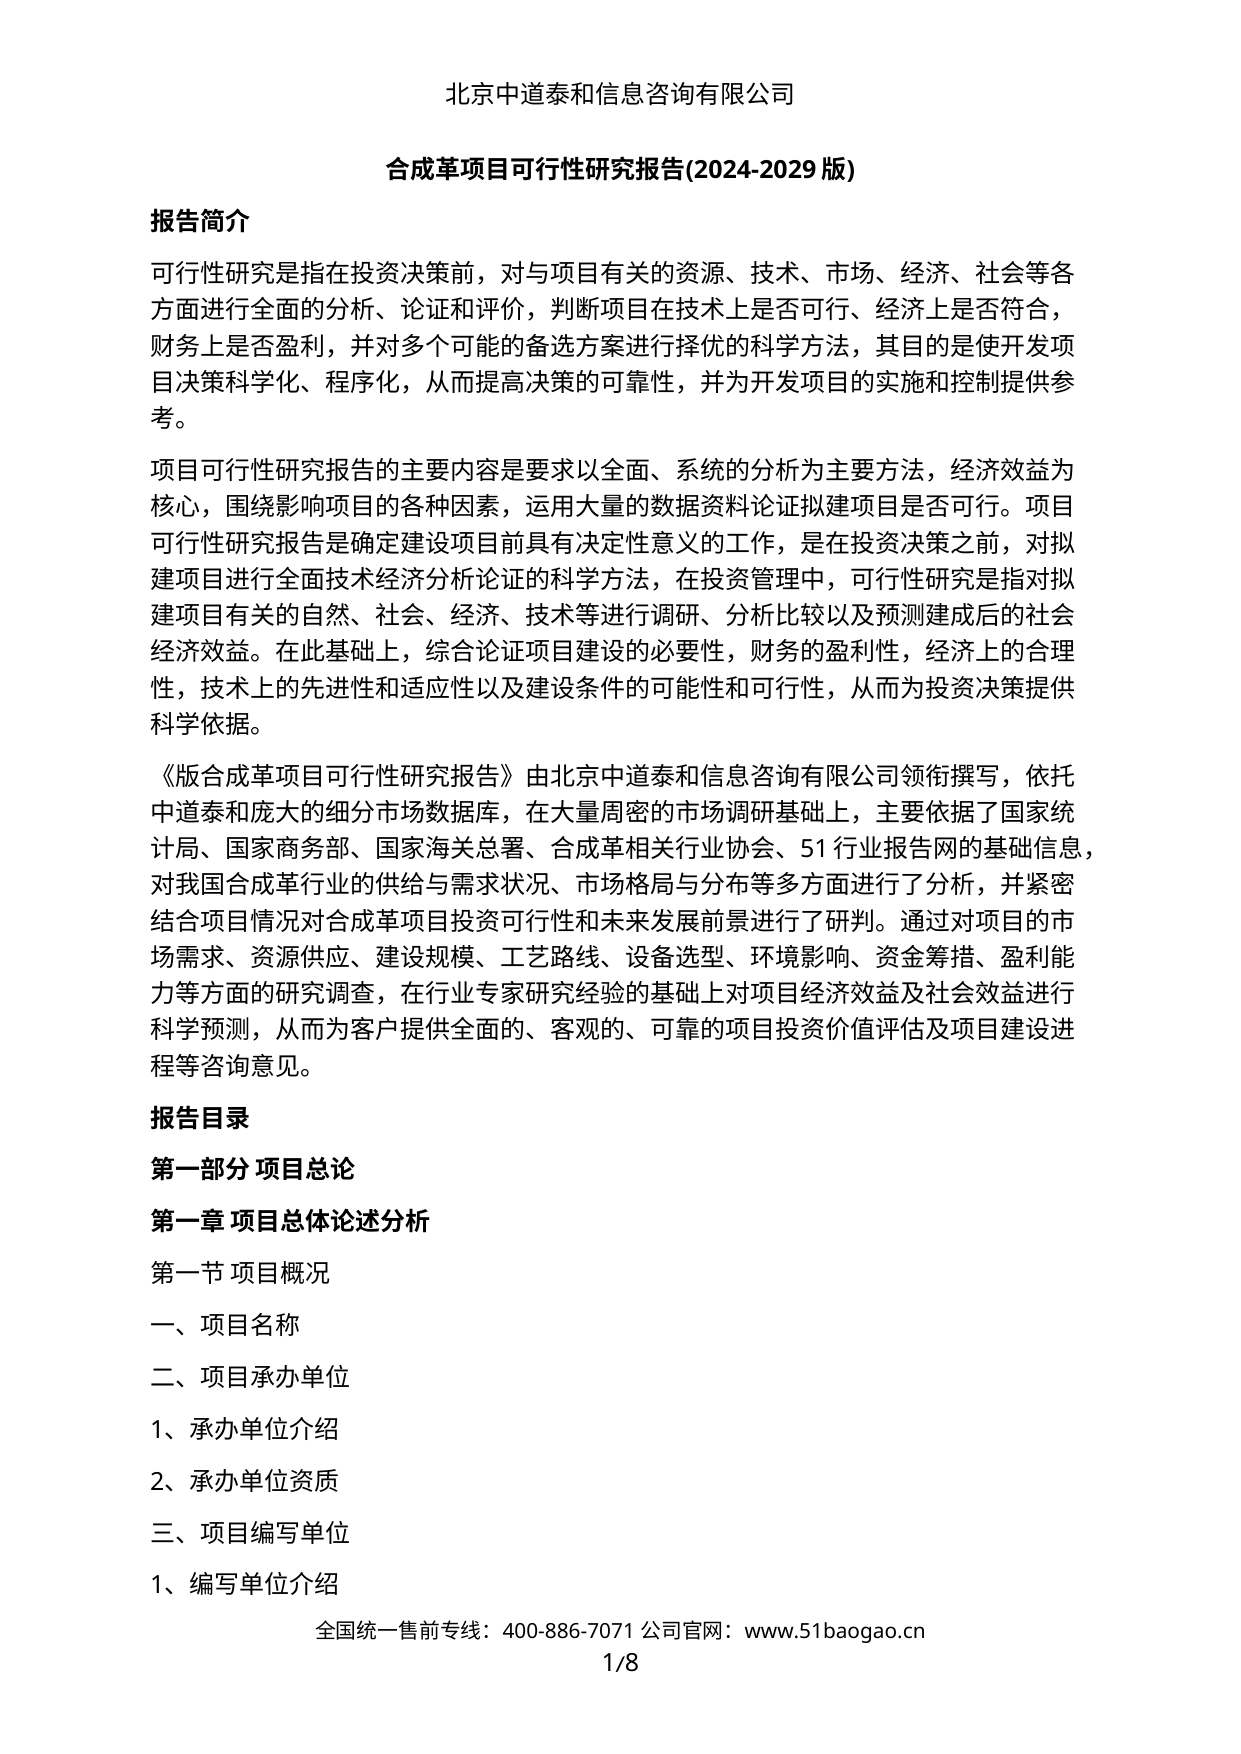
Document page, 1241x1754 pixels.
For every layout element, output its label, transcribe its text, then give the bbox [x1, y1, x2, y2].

text 第一章 项目总体论述分析 [150, 1202, 1090, 1238]
text 第一部分 项目总论 [150, 1150, 1090, 1186]
text 项目可行性研究报告的主要内容是要求以全面、系统的分析为主要方法，经济效益为核心，围绕影响项目的各种因素，运用大量的数据资料论证拟建项目是否可行。项目可行性研究报告是确定建设项目前具有决定性意义的工作，是在投资决策之前，对拟建项目进行全面技术经济分析论证的科学方法，在投资管理中，可行性研究是指对拟建项目有关的自然、社会、经济、技术等进行调研、分析比较以及预测建成后的社会经济效益。在此基础上，综合论证项目建设的必要性，财务的盈利性，经济上的合理性，技术上的先进性和适应性以及建设条件的可能性和可行性，从而为投资决策提供科学依据。 [150, 451, 1090, 741]
text 2、承办单位资质 [150, 1461, 1090, 1497]
text 三、项目编写单位 [150, 1513, 1090, 1549]
text 1、编写单位介绍 [150, 1565, 1090, 1601]
text 二、项目承办单位 [150, 1357, 1090, 1394]
text 报告简介 [150, 202, 1090, 238]
text 报告目录 [150, 1098, 1090, 1134]
text 第一节 项目概况 [150, 1254, 1090, 1290]
text 1、承办单位介绍 [150, 1409, 1090, 1446]
text 可行性研究是指在投资决策前，对与项目有关的资源、技术、市场、经济、社会等各方面进行全面的分析、论证和评价，判断项目在技术上是否可行、经济上是否符合，财务上是否盈利，并对多个可能的备选方案进行择优的科学方法，其目的是使开发项目决策科学化、程序化，从而提高决策的可靠性，并为开发项目的实施和控制提供参考。 [150, 254, 1090, 435]
text 一、项目名称 [150, 1306, 1090, 1342]
text 合成革项目可行性研究报告(2024-2029版) [150, 150, 1090, 186]
text 《版合成革项目可行性研究报告》由北京中道泰和信息咨询有限公司领衔撰写，依托中道泰和庞大的细分市场数据库，在大量周密的市场调研基础上，主要依据了国家统计局、国家商务部、国家海关总署、合成革相关行业协会、51行业报告网的基础信息，对我国合成革行业的供给与需求状况、市场格局与分布等多方面进行了分析，并紧密结合项目情况对合成革项目投资可行性和未来发展前景进行了研判。通过对项目的市场需求、资源供应、建设规模、工艺路线、设备选型、环境影响、资金筹措、盈利能力等方面的研究调查，在行业专家研究经验的基础上对项目经济效益及社会效益进行科学预测，从而为客户提供全面的、客观的、可靠的项目投资价值评估及项目建设进程等咨询意见。 [150, 756, 1090, 1082]
